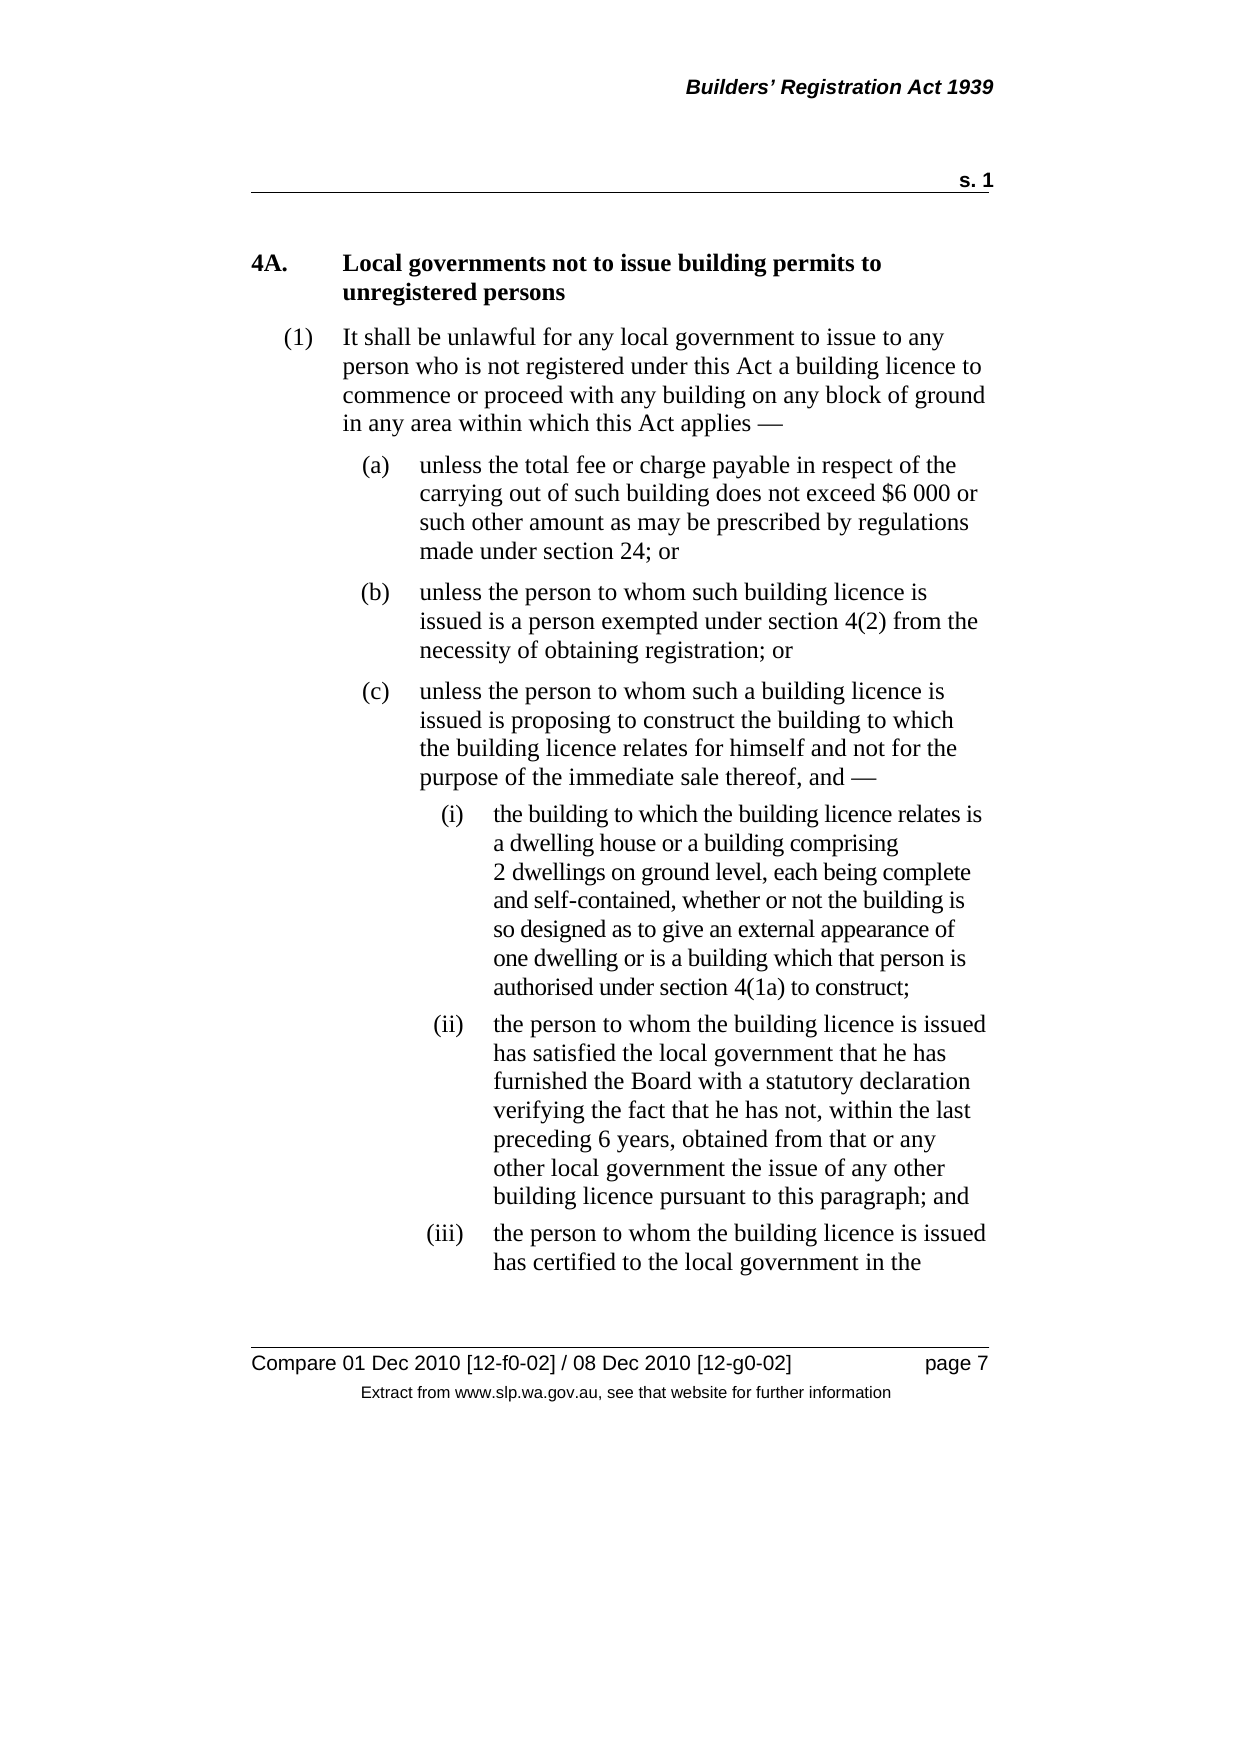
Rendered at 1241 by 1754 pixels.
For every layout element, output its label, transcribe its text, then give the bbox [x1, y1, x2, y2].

text (1) It shall be unlawful for any local government to issue to any person who is not registered under this Act a building licence to commence or proceed with any building on any block of ground in any area within which this Act applies — [251, 322, 989, 437]
subtitle 4A. Local governments not to issue building permits to unregistered persons [251, 248, 989, 306]
text (c) unless the person to whom such a building licence is issued is proposing to construct the building to which the building licence relates for himself and not for the purpose of the immediate sale thereof, and — [251, 676, 989, 791]
text (b) unless the person to whom such building licence is issued is a person exempted under section 4(2) from the necessity of obtaining registration; or [251, 577, 989, 663]
text (ii) the person to whom the building licence is issued has satisfied the local government that he has furnished the Board with a statutory declaration verifying the fact that he has not, within the last preceding 6 years, obtained from that or any other local government the issue of any other building licence pursuant to this paragraph; and [251, 1009, 989, 1210]
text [251, 1218, 989, 1276]
text (i) the building to which the building licence relates is a dwelling house or a building comprising 2 dwellings on ground level, each being complete and self-contained, whether or not the building is so designed as to give an external appearance of one dwelling or is a building which that person is authorised under section 4(1a) to construct; [251, 799, 989, 1001]
text (a) unless the total fee or charge payable in respect of the carrying out of such building does not exceed $6 000 or such other amount as may be prescribed by regulations made under section 24; or [251, 450, 989, 565]
